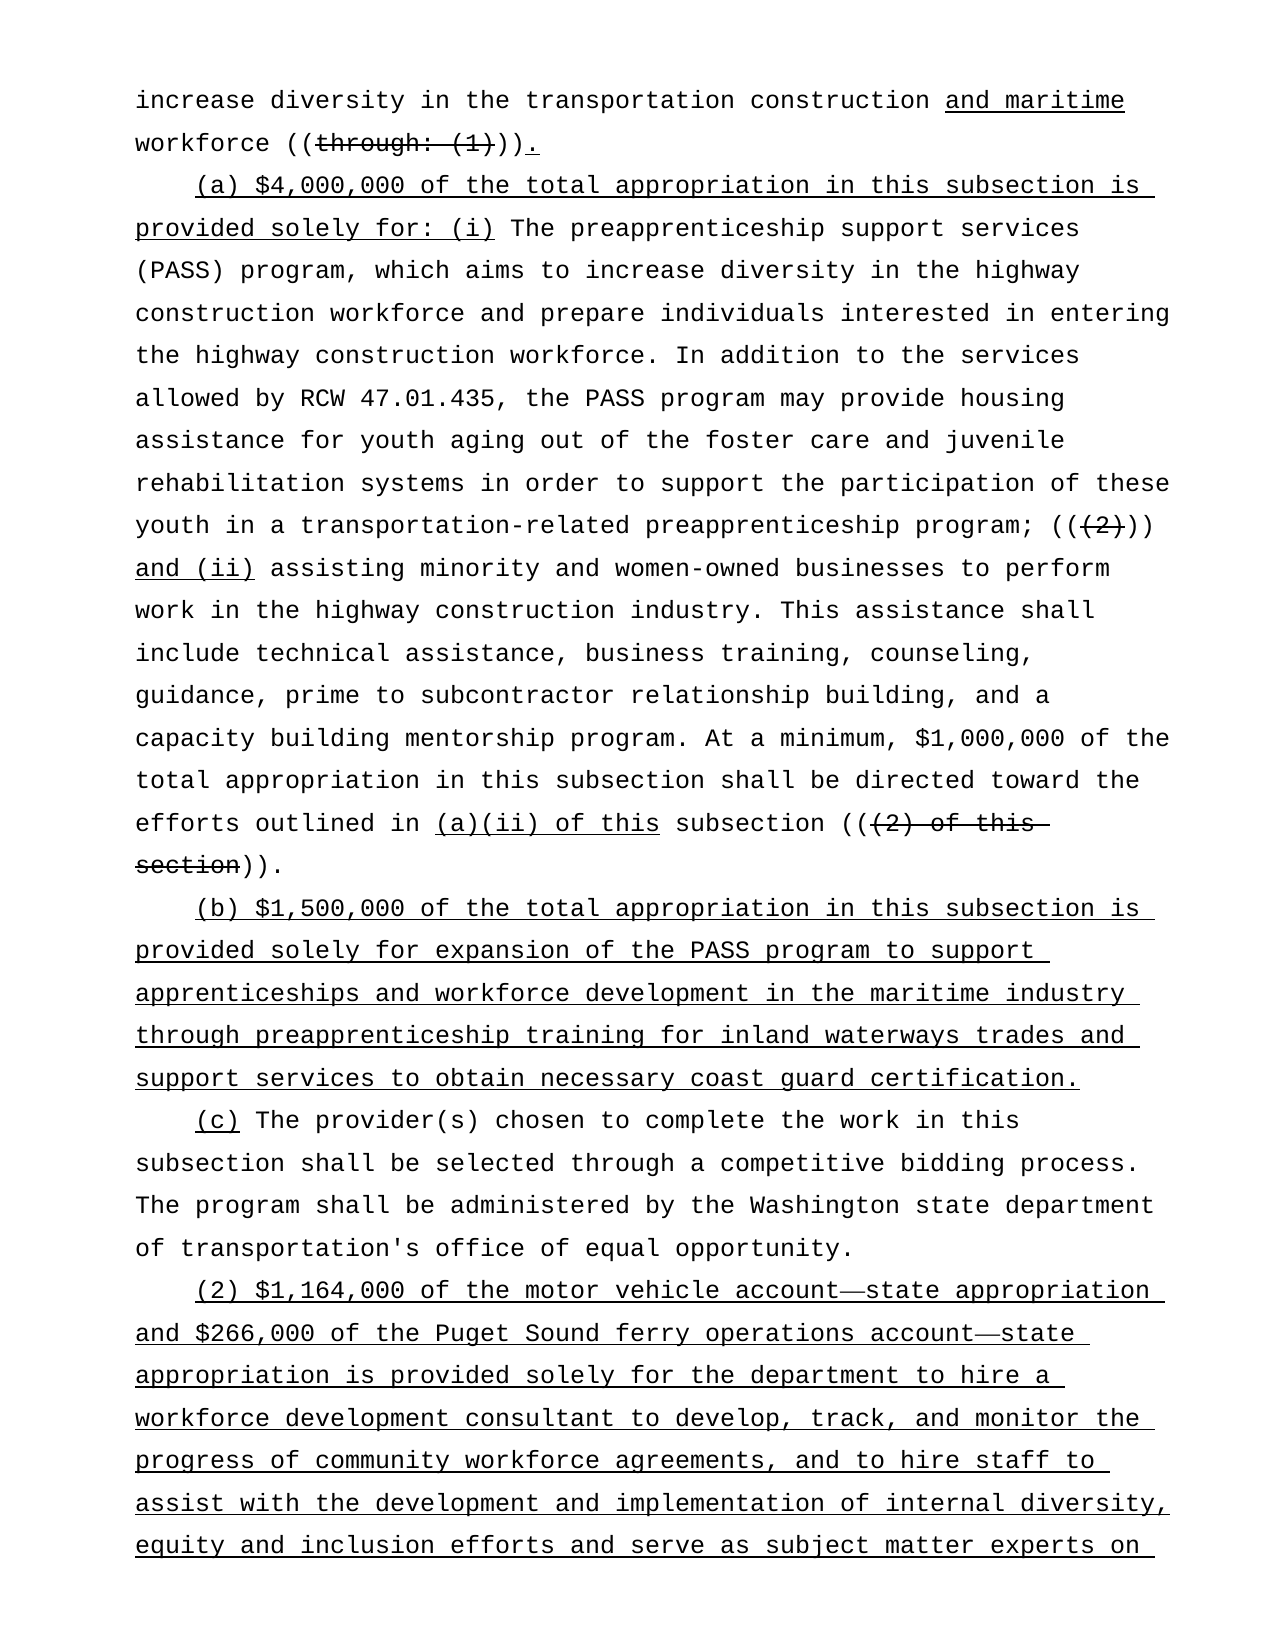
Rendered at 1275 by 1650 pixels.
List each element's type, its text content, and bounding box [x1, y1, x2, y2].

text (c) The provider(s) chosen to complete the work in this subsection shall be selected through a competitive bidding process. The program shall be administered by the Washington state department of transportation's office of equal opportunity. [135, 1095, 1170, 1265]
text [135, 75, 1170, 160]
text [135, 1515, 1170, 1562]
text (b) $1,500,000 of the total appropriation in this subsection is provided solely for expansion of the PASS program to support apprenticeships and workforce development in the maritime industry through preapprenticeship training for inland waterways trades and support services to obtain necessary coast guard certification. [135, 882, 1170, 1095]
text (a) $4,000,000 of the total appropriation in this subsection is provided solely for: (i) The preapprenticeship support services (PASS) program, which aims to increase diversity in the highway construction workforce and prepare individuals interested in entering the highway construction workforce. In addition to the services allowed by RCW 47.01.435, the PASS program may provide housing assistance for youth aging out of the foster care and juvenile rehabilitation systems in order to support the participation of these youth in a transportation-related preapprenticeship program; (((2))) and (ii) assisting minority and women-owned businesses to perform work in the highway construction industry. This assistance shall include technical assistance, business training, counseling, guidance, prime to subcontractor relationship building, and a capacity building mentorship program. At a minimum, $1,000,000 of the total appropriation in this subsection shall be directed toward the efforts outlined in (a)(ii) of this subsection (((2) of this section)). [135, 160, 1170, 882]
